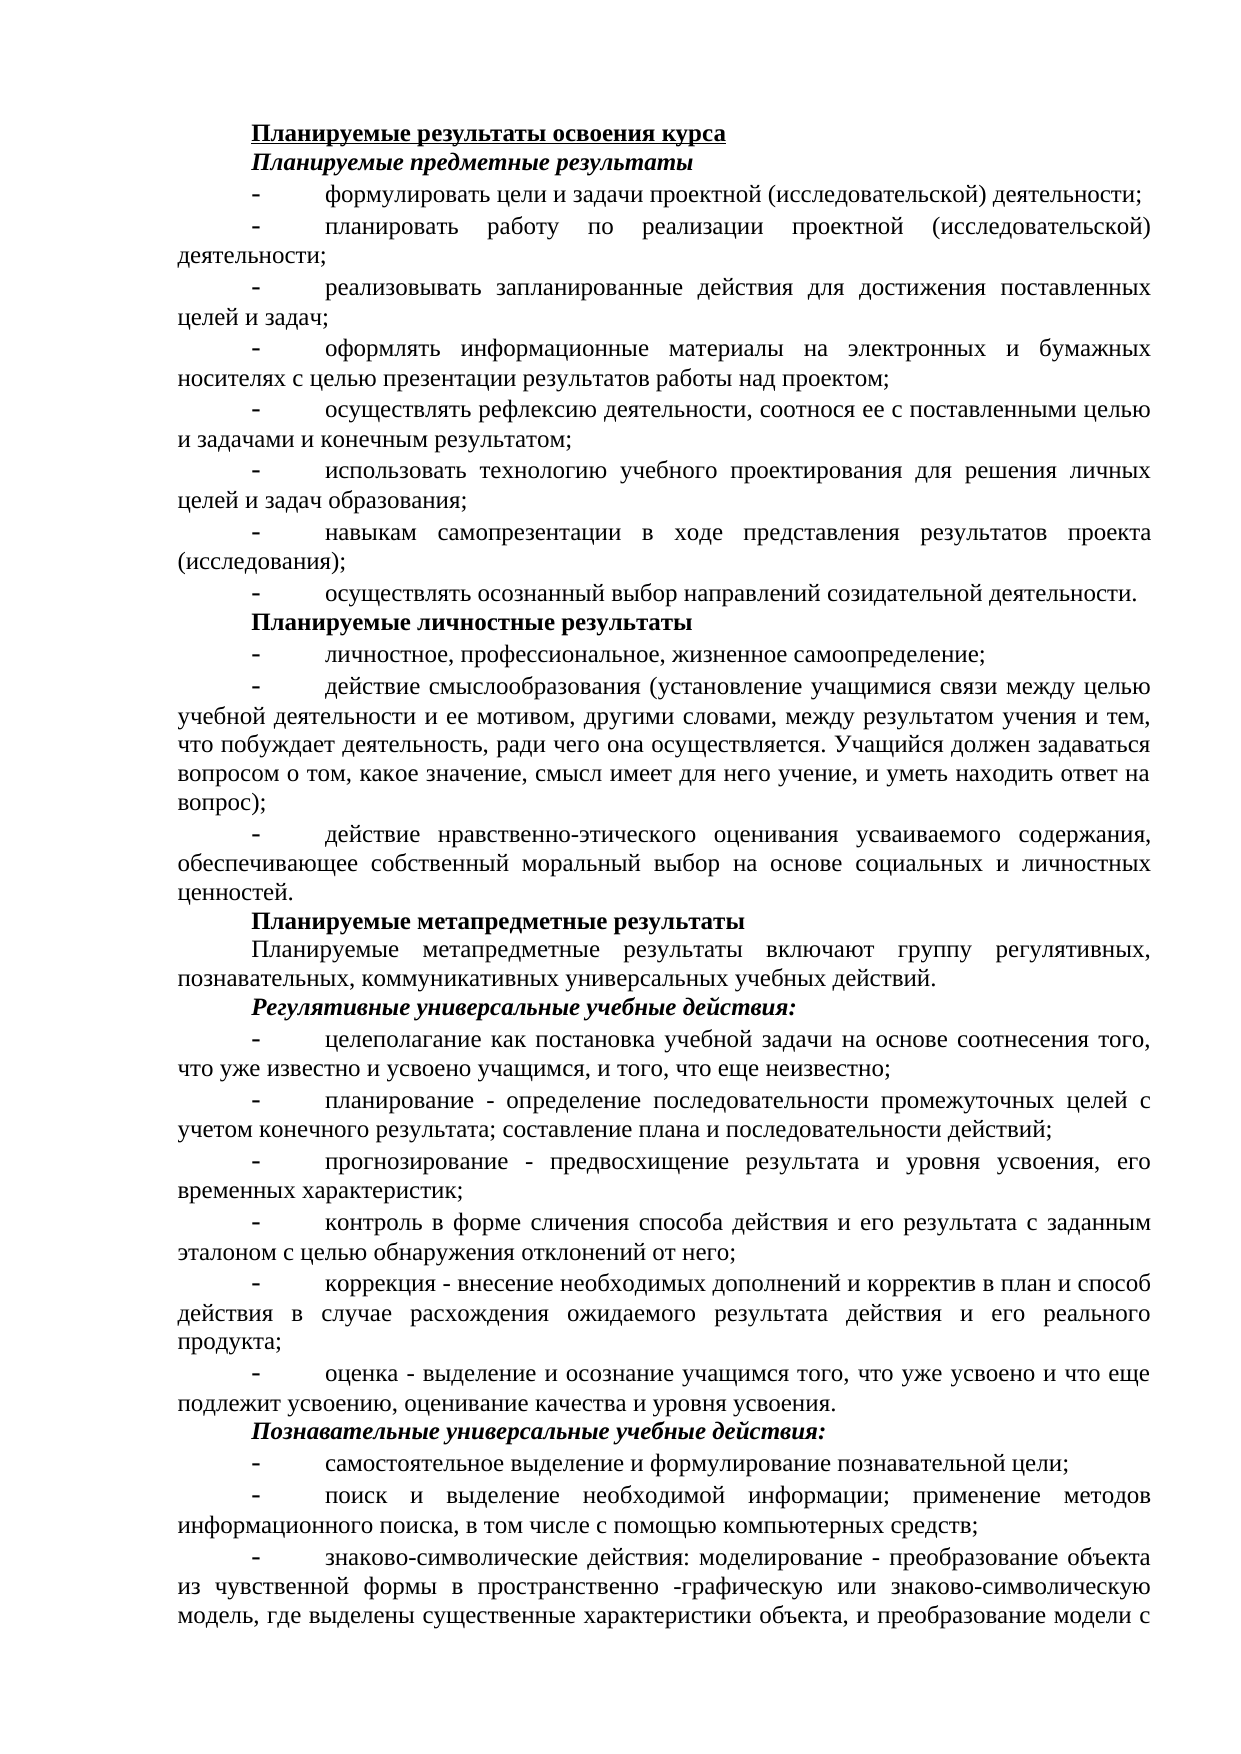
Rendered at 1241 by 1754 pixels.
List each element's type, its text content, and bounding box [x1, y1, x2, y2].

text Планируемые личностные результаты [177, 607, 1152, 636]
list оформлять информационные материалы на электронных и бумажных носителях с целью презентации результатов работы над проектом; [177, 330, 1152, 391]
list осуществлять осознанный выбор направлений созидательной деятельности. [177, 575, 1152, 607]
list коррекция - внесение необходимых дополнений и корректив в план и способ действия в случае расхождения ожидаемого результата действия и его реального продукта; [177, 1265, 1152, 1355]
text Планируемые метапредметные результаты [177, 906, 1152, 934]
text Познавательные универсальные учебные действия: [177, 1416, 1152, 1445]
text Планируемые предметные результаты [177, 147, 1152, 176]
text Планируемые метапредметные результаты включают группу регулятивных, познавательных, коммуникативных универсальных учебных действий. [177, 934, 1152, 992]
list действие смыслообразования (установление учащимися связи между целью учебной деятельности и ее мотивом, другими словами, между результатом учения и тем, что побуждает деятельность, ради чего она осуществляется. Учащийся должен задаваться вопросом о том, какое значение, смысл имеет для него учение, и уметь находить ответ на вопрос); [177, 668, 1152, 816]
list действие нравственно-этического оценивания усваиваемого содержания, обеспечивающее собственный моральный выбор на основе социальных и личностных ценностей. [177, 816, 1152, 906]
list контроль в форме сличения способа действия и его результата с заданным эталоном с целью обнаружения отклонений от него; [177, 1204, 1152, 1265]
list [177, 1539, 1152, 1628]
list навыкам самопрезентации в ходе представления результатов проекта (исследования); [177, 514, 1152, 575]
list прогнозирование - предвосхищение результата и уровня усвоения, его временных характеристик; [177, 1143, 1152, 1204]
list поиск и выделение необходимой информации; применение методов информационного поиска, в том числе с помощью компьютерных средств; [177, 1477, 1152, 1539]
list планирование - определение последовательности промежуточных целей с учетом конечного результата; составление плана и последовательности действий; [177, 1082, 1152, 1143]
list реализовывать запланированные действия для достижения поставленных целей и задач; [177, 269, 1152, 330]
list формулировать цели и задачи проектной (исследовательской) деятельности; [177, 176, 1152, 208]
list самостоятельное выделение и формулирование познавательной цели; [177, 1445, 1152, 1477]
text Регулятивные универсальные учебные действия: [177, 992, 1152, 1021]
list осуществлять рефлексию деятельности, соотнося ее с поставленными целью и задачами и конечным результатом; [177, 391, 1152, 453]
list оценка - выделение и осознание учащимся того, что уже усвоено и что еще подлежит усвоению, оценивание качества и уровня усвоения. [177, 1355, 1152, 1416]
list использовать технологию учебного проектирования для решения личных целей и задач образования; [177, 453, 1152, 514]
text Планируемые результаты освоения курса [177, 118, 1152, 147]
list планировать работу по реализации проектной (исследовательской) деятельности; [177, 208, 1152, 269]
list целеполагание как постановка учебной задачи на основе соотнесения того, что уже известно и усвоено учащимся, и того, что еще неизвестно; [177, 1021, 1152, 1082]
list личностное, профессиональное, жизненное самоопределение; [177, 636, 1152, 668]
